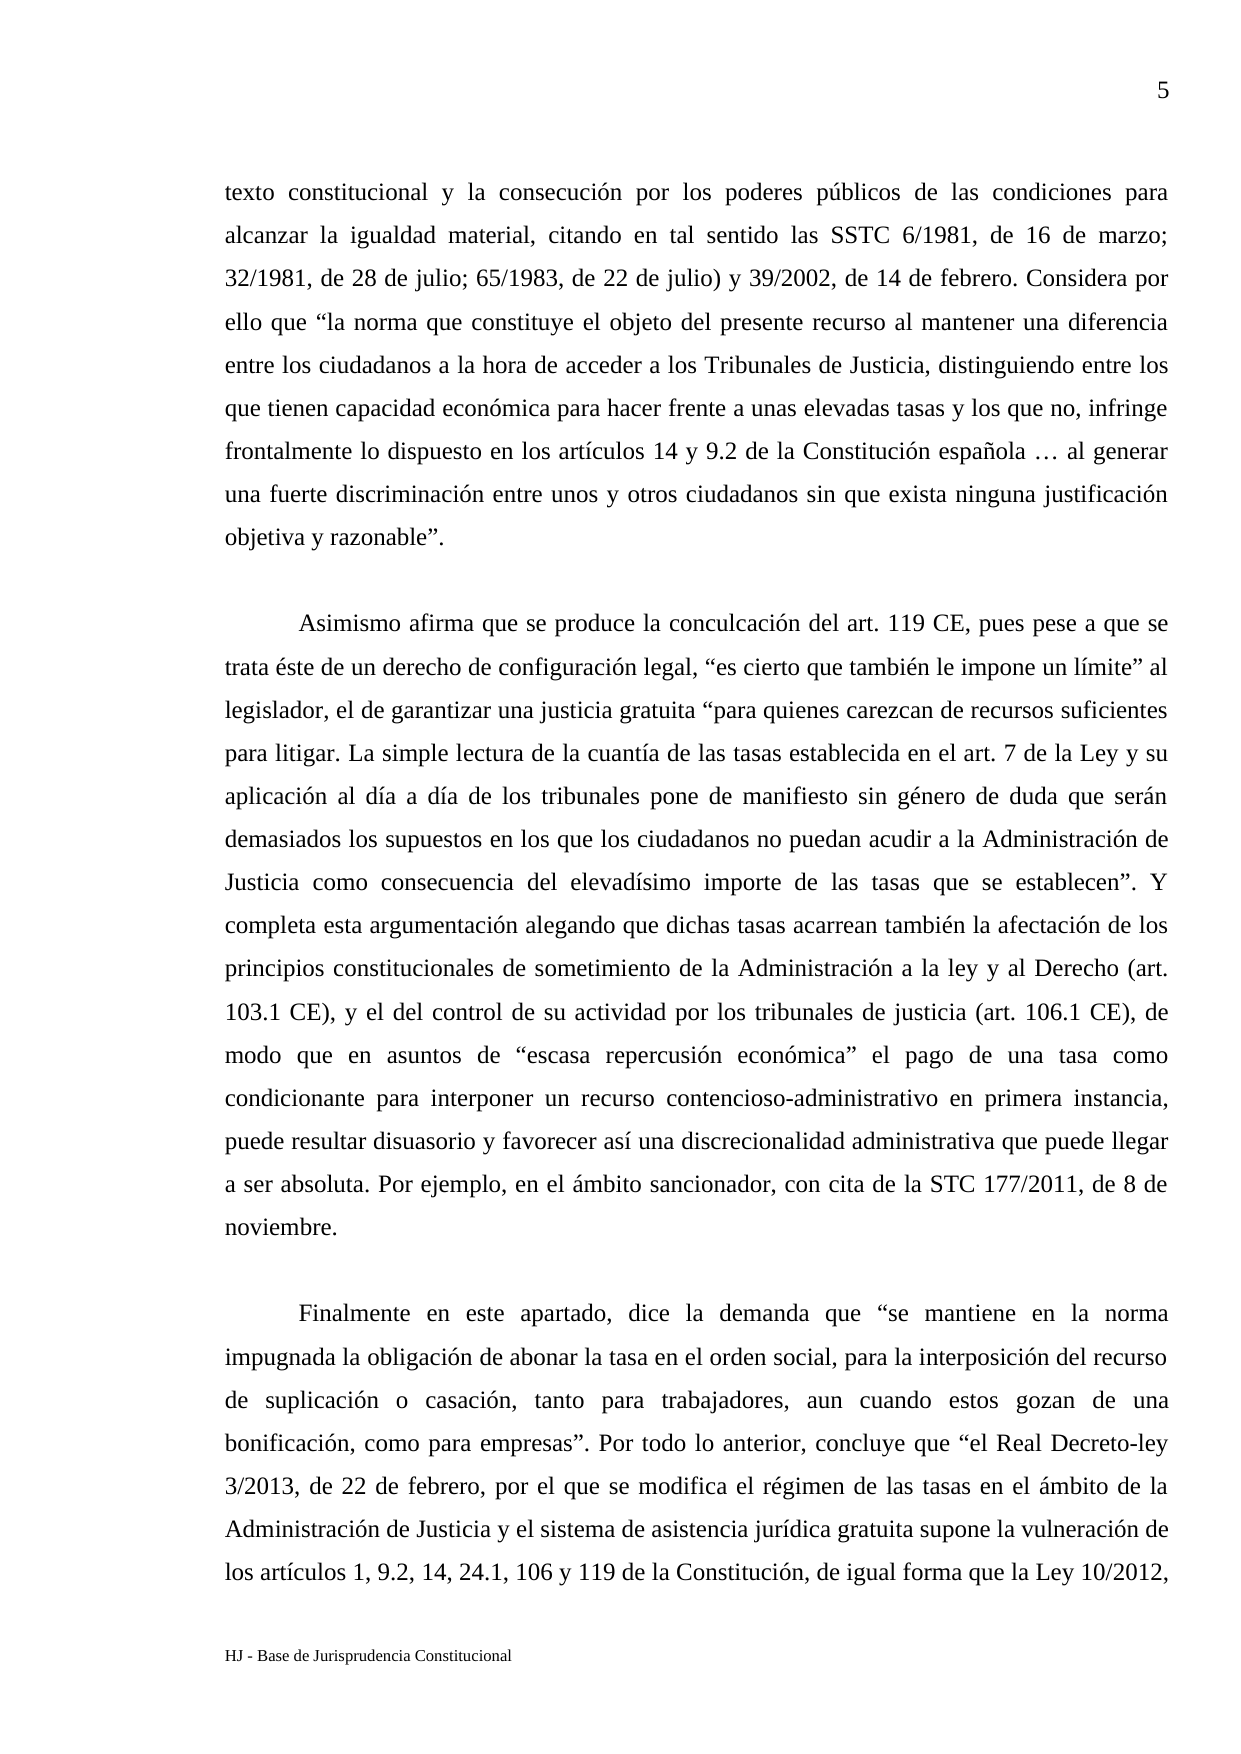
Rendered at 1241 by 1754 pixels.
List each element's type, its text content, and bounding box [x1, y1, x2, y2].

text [224, 1298, 1169, 1586]
text Asimismo afirma que se produce la conculcación del art. 119 CE, pues pese a que se trata éste de un derecho de configuración legal, “es cierto que también le impone un límite” al legislador, el de garantizar una justicia gratuita “para quienes carezcan de recursos suficientes para litigar. La simple lectura de la cuantía de las tasas establecida en el art. 7 de la Ley y su aplicación al día a día de los tribunales pone de manifiesto sin género de duda que serán demasiados los supuestos en los que los ciudadanos no puedan acudir a la Administración de Justicia como consecuencia del elevadísimo importe de las tasas que se establecen”. Y completa esta argumentación alegando que dichas tasas acarrean también la afectación de los principios constitucionales de sometimiento de la Administración a la ley y al Derecho (art. 103.1 CE), y el del control de su actividad por los tribunales de justicia (art. 106.1 CE), de modo que en asuntos de “escasa repercusión económica” el pago de una tasa como condicionante para interponer un recurso contencioso-administrativo en primera instancia, puede resultar disuasorio y favorecer así una discrecionalidad administrativa que puede llegar a ser absoluta. Por ejemplo, en el ámbito sancionador, con cita de la STC 177/2011, de 8 de noviembre. [224, 608, 1169, 1241]
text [224, 177, 1169, 551]
